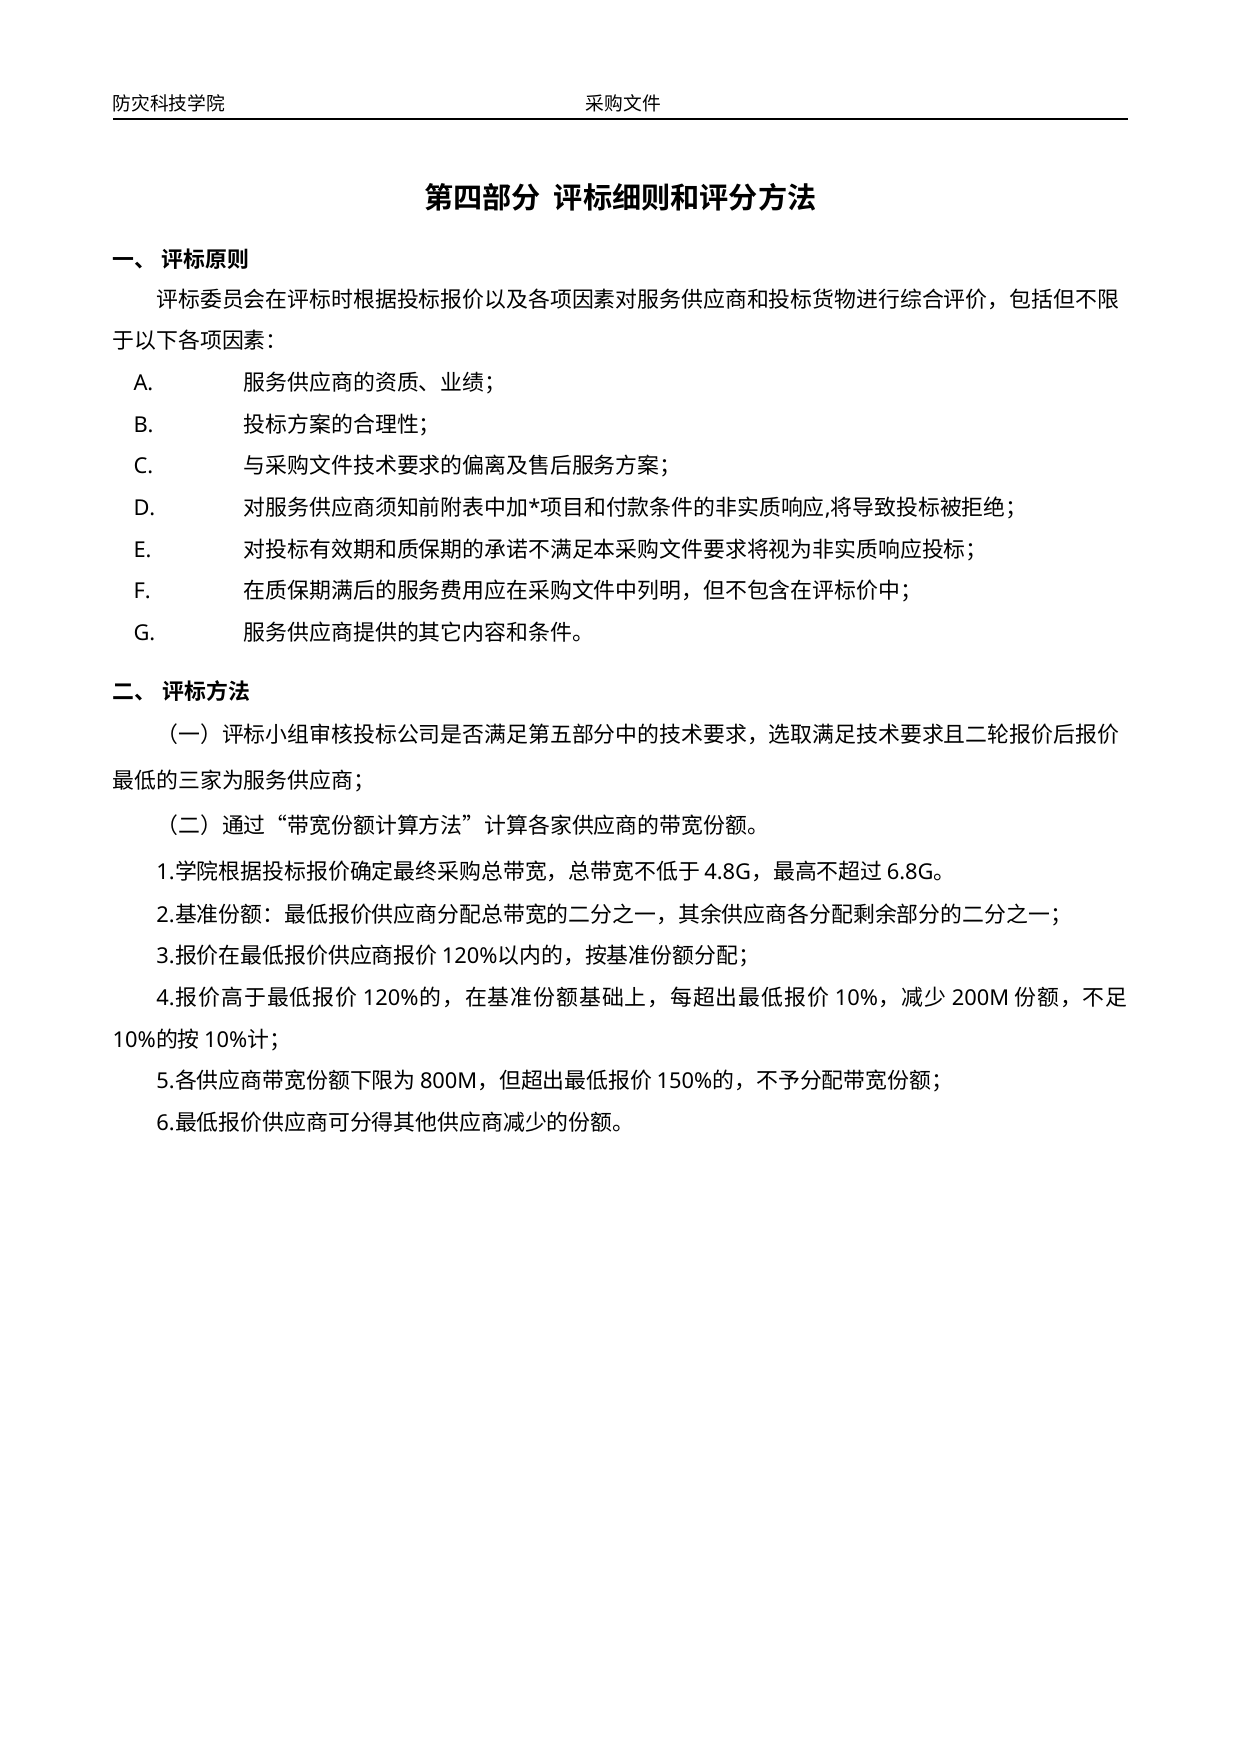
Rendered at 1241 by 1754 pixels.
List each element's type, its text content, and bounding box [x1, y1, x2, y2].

text （一）评标小组审核投标公司是否满足第五部分中的技术要求，选取满足技术要求且二轮报价后报价最低的三家为服务供应商； [112, 706, 1128, 797]
list 评标方法 [112, 674, 1128, 706]
list 3.报价在最低报价供应商报价120%以内的，按基准份额分配； [112, 931, 1128, 972]
list 对服务供应商须知前附表中加*项目和付款条件的非实质响应,将导致投标被拒绝； [112, 482, 1128, 524]
list 服务供应商提供的其它内容和条件。 [112, 607, 1128, 649]
list 第四部分 评标细则和评分方法 [112, 175, 1128, 217]
list 在质保期满后的服务费用应在采购文件中列明，但不包含在评标价中； [112, 566, 1128, 607]
list 2.基准份额：最低报价供应商分配总带宽的二分之一，其余供应商各分配剩余部分的二分之一； [112, 889, 1128, 931]
list 6.最低报价供应商可分得其他供应商减少的份额。 [112, 1097, 1128, 1139]
text 1.学院根据投标报价确定最终采购总带宽，总带宽不低于4.8G，最高不超过6.8G。 [112, 843, 1128, 889]
list 服务供应商的资质、业绩； [112, 357, 1128, 399]
list 5.各供应商带宽份额下限为800M，但超出最低报价150%的，不予分配带宽份额； [112, 1056, 1128, 1097]
list 对投标有效期和质保期的承诺不满足本采购文件要求将视为非实质响应投标； [112, 524, 1128, 566]
text 评标委员会在评标时根据投标报价以及各项因素对服务供应商和投标货物进行综合评价，包括但不限于以下各项因素： [112, 274, 1128, 357]
list 4.报价高于最低报价120%的，在基准份额基础上，每超出最低报价10%，减少200M份额，不足10%的按10%计； [112, 972, 1128, 1056]
list 投标方案的合理性； [112, 399, 1128, 441]
text （二）通过“带宽份额计算方法”计算各家供应商的带宽份额。 [112, 797, 1128, 843]
list 一、 评标原则 [112, 242, 1128, 274]
list 与采购文件技术要求的偏离及售后服务方案； [112, 441, 1128, 482]
